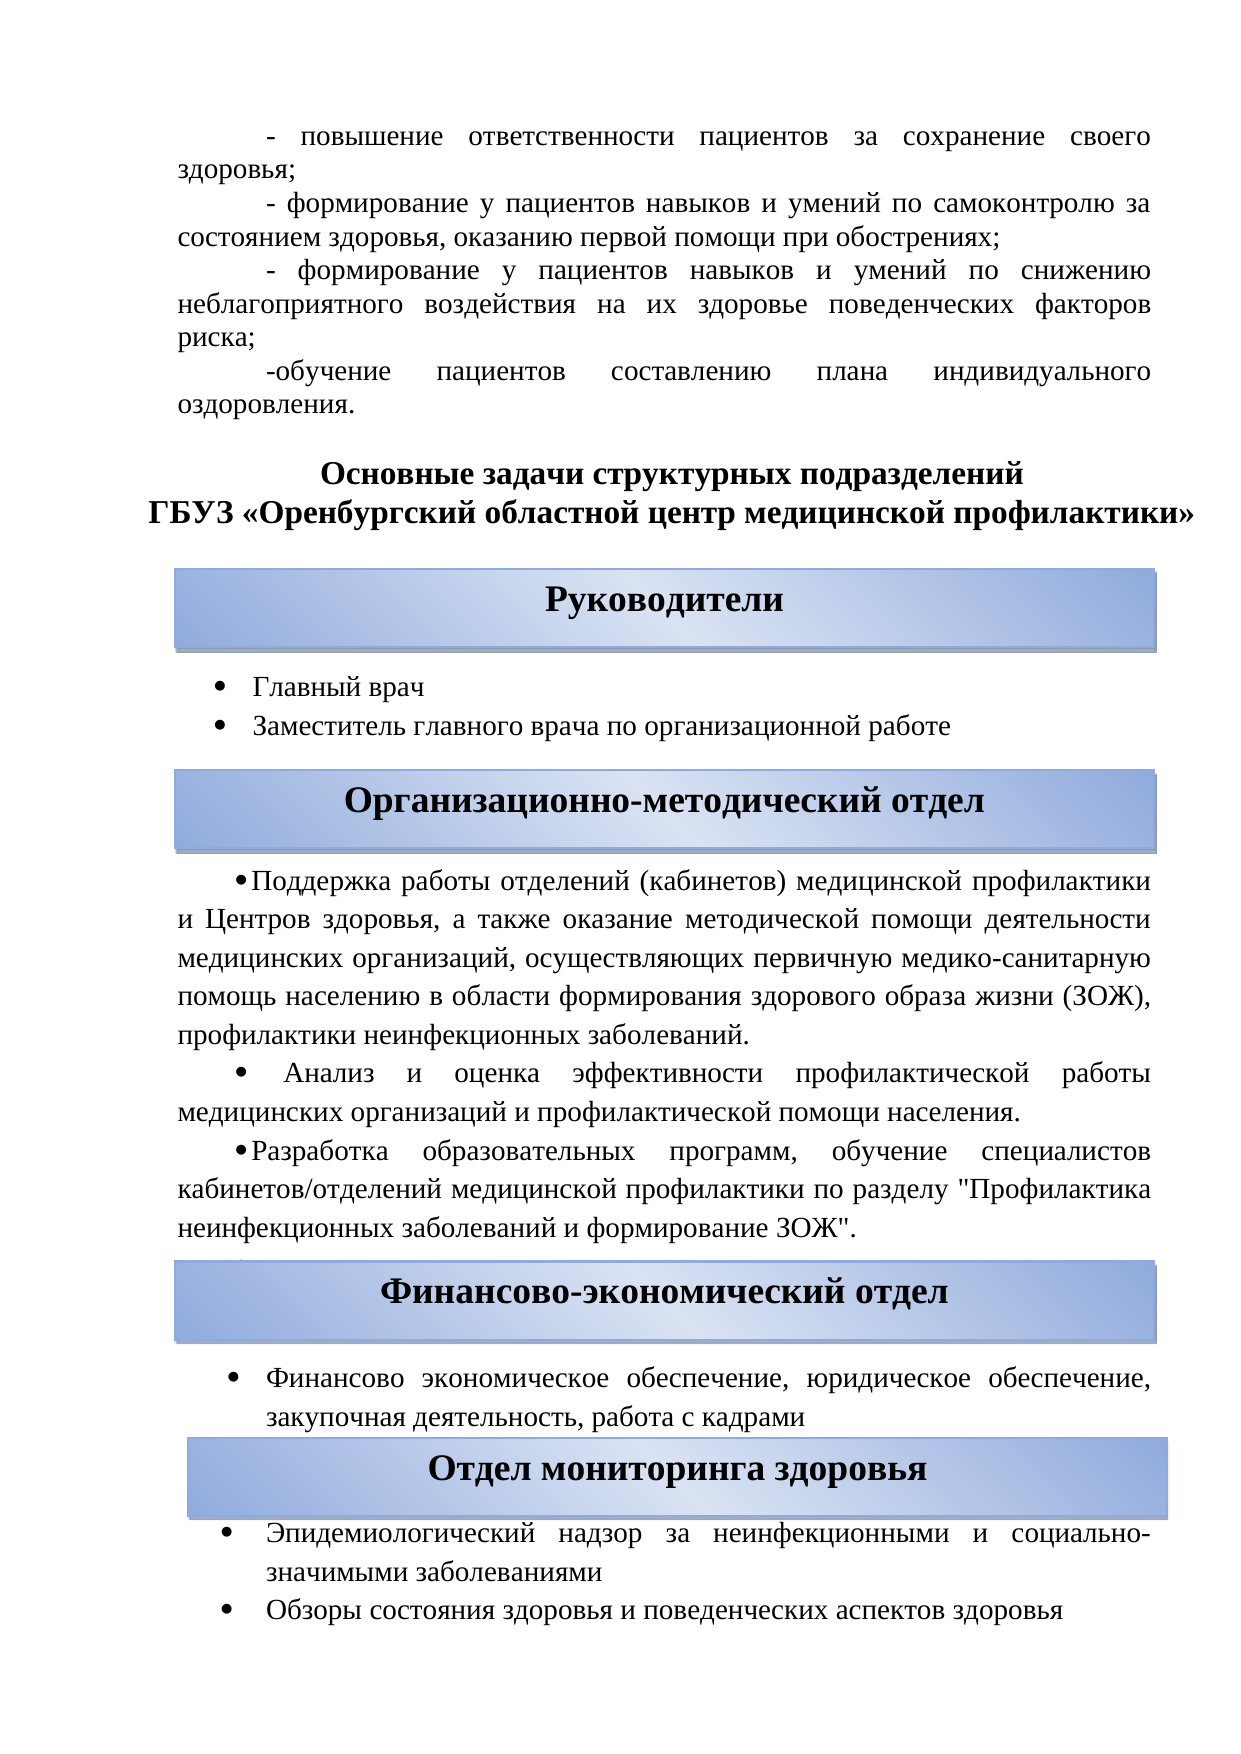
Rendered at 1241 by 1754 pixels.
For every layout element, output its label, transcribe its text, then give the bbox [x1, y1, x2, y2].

list Эпидемиологический надзор за неинфекционными и социально-значимыми заболеваниями [222, 1521, 1152, 1587]
list Поддержка работы отделений (кабинетов) медицинской профилактики и Центров здоровья, а также оказание методической помощи деятельности медицинских организаций, осуществляющих первичную медико-санитарную помощь населению в области формирования здорового образа жизни (ЗОЖ), профилактики неинфекционных заболеваний. [177, 863, 1152, 1050]
text -обучение пациентов составлению плана индивидуального оздоровления. [177, 353, 1152, 420]
list Обзоры состояния здоровья и поведенческих аспектов здоровья [222, 1592, 1152, 1626]
text ГБУЗ «Оренбургский областной центр медицинской профилактики» [148, 492, 1196, 530]
list Главный врач [215, 669, 1152, 703]
text - повышение ответственности пациентов за сохранение своего здоровья; [177, 118, 1152, 185]
text - формирование у пациентов навыков и умений по самоконтролю за состоянием здоровья, оказанию первой помощи при обострениях; [177, 185, 1152, 252]
list Анализ и оценка эффективности профилактической работы медицинских организаций и профилактической помощи населения. [177, 1055, 1152, 1128]
text - формирование у пациентов навыков и умений по снижению неблагоприятного воздействия на их здоровье поведенческих факторов риска; [177, 252, 1152, 353]
list Финансово экономическое обеспечение, юридическое обеспечение, закупочная деятельность, работа с кадрами [228, 1361, 1152, 1433]
list Разработка образовательных программ, обучение специалистов кабинетов/отделений медицинской профилактики по разделу "Профилактика неинфекционных заболеваний и формирование ЗОЖ". [177, 1133, 1152, 1243]
list Заместитель главного врача по организационной работе [215, 708, 1152, 741]
text Основные задачи структурных подразделений [148, 453, 1196, 492]
